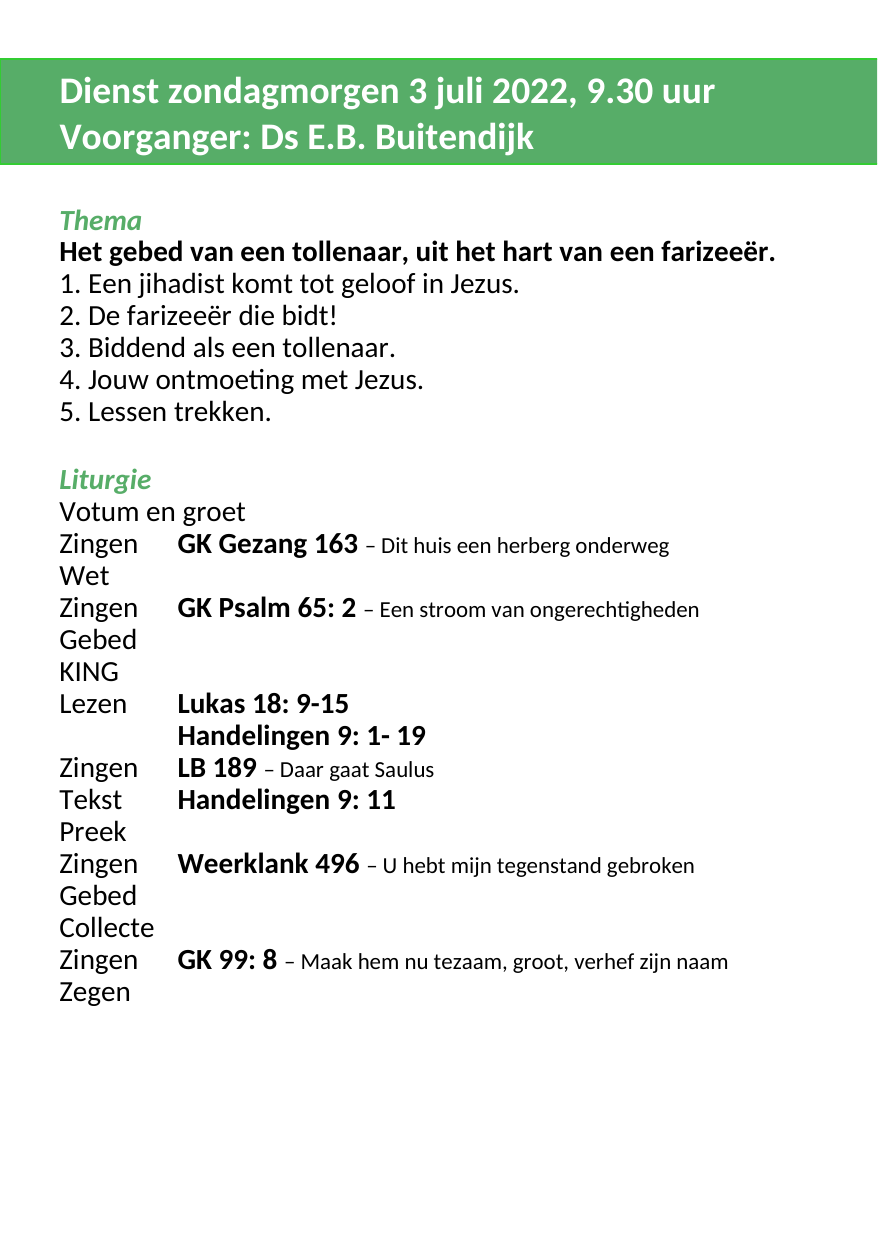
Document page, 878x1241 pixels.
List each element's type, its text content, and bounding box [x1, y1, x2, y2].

text Zegen [59, 976, 856, 1007]
text Handelingen 9: 1- 19 [59, 720, 856, 752]
text Lezen Lukas 18: 9-15 [59, 688, 856, 720]
text Zingen Weerklank 496 – U hebt mijn tegenstand gebroken [59, 848, 856, 879]
text Thema [59, 204, 856, 236]
text Zingen GK Psalm 65: 2 – Een stroom van ongerechtigheden [59, 592, 856, 624]
text KING [59, 656, 856, 688]
text Tekst Handelingen 9: 11 [59, 784, 856, 816]
text 1. Een jihadist komt tot geloof in Jezus. [59, 268, 856, 300]
text Zingen GK 99: 8 – Maak hem nu tezaam, groot, verhef zijn naam [59, 943, 856, 976]
text Gebed [59, 879, 856, 912]
text 4. Jouw ontmoeting met Jezus. [59, 364, 856, 396]
text 3. Biddend als een tollenaar. [59, 332, 856, 364]
text Wet [59, 560, 856, 592]
text Votum en groet [59, 496, 856, 528]
text Preek [59, 816, 856, 848]
text Liturgie [59, 464, 856, 496]
text Gebed [59, 624, 856, 656]
text Zingen LB 189 – Daar gaat Saulus [59, 752, 856, 784]
text Het gebed van een tollenaar, uit het hart van een farizeeër. [59, 236, 856, 268]
text Collecte [59, 912, 856, 943]
text 2. De farizeeër die bidt! [59, 300, 856, 332]
text 5. Lessen trekken. [59, 396, 856, 428]
text Zingen GK Gezang 163 – Dit huis een herberg onderweg [59, 528, 856, 560]
